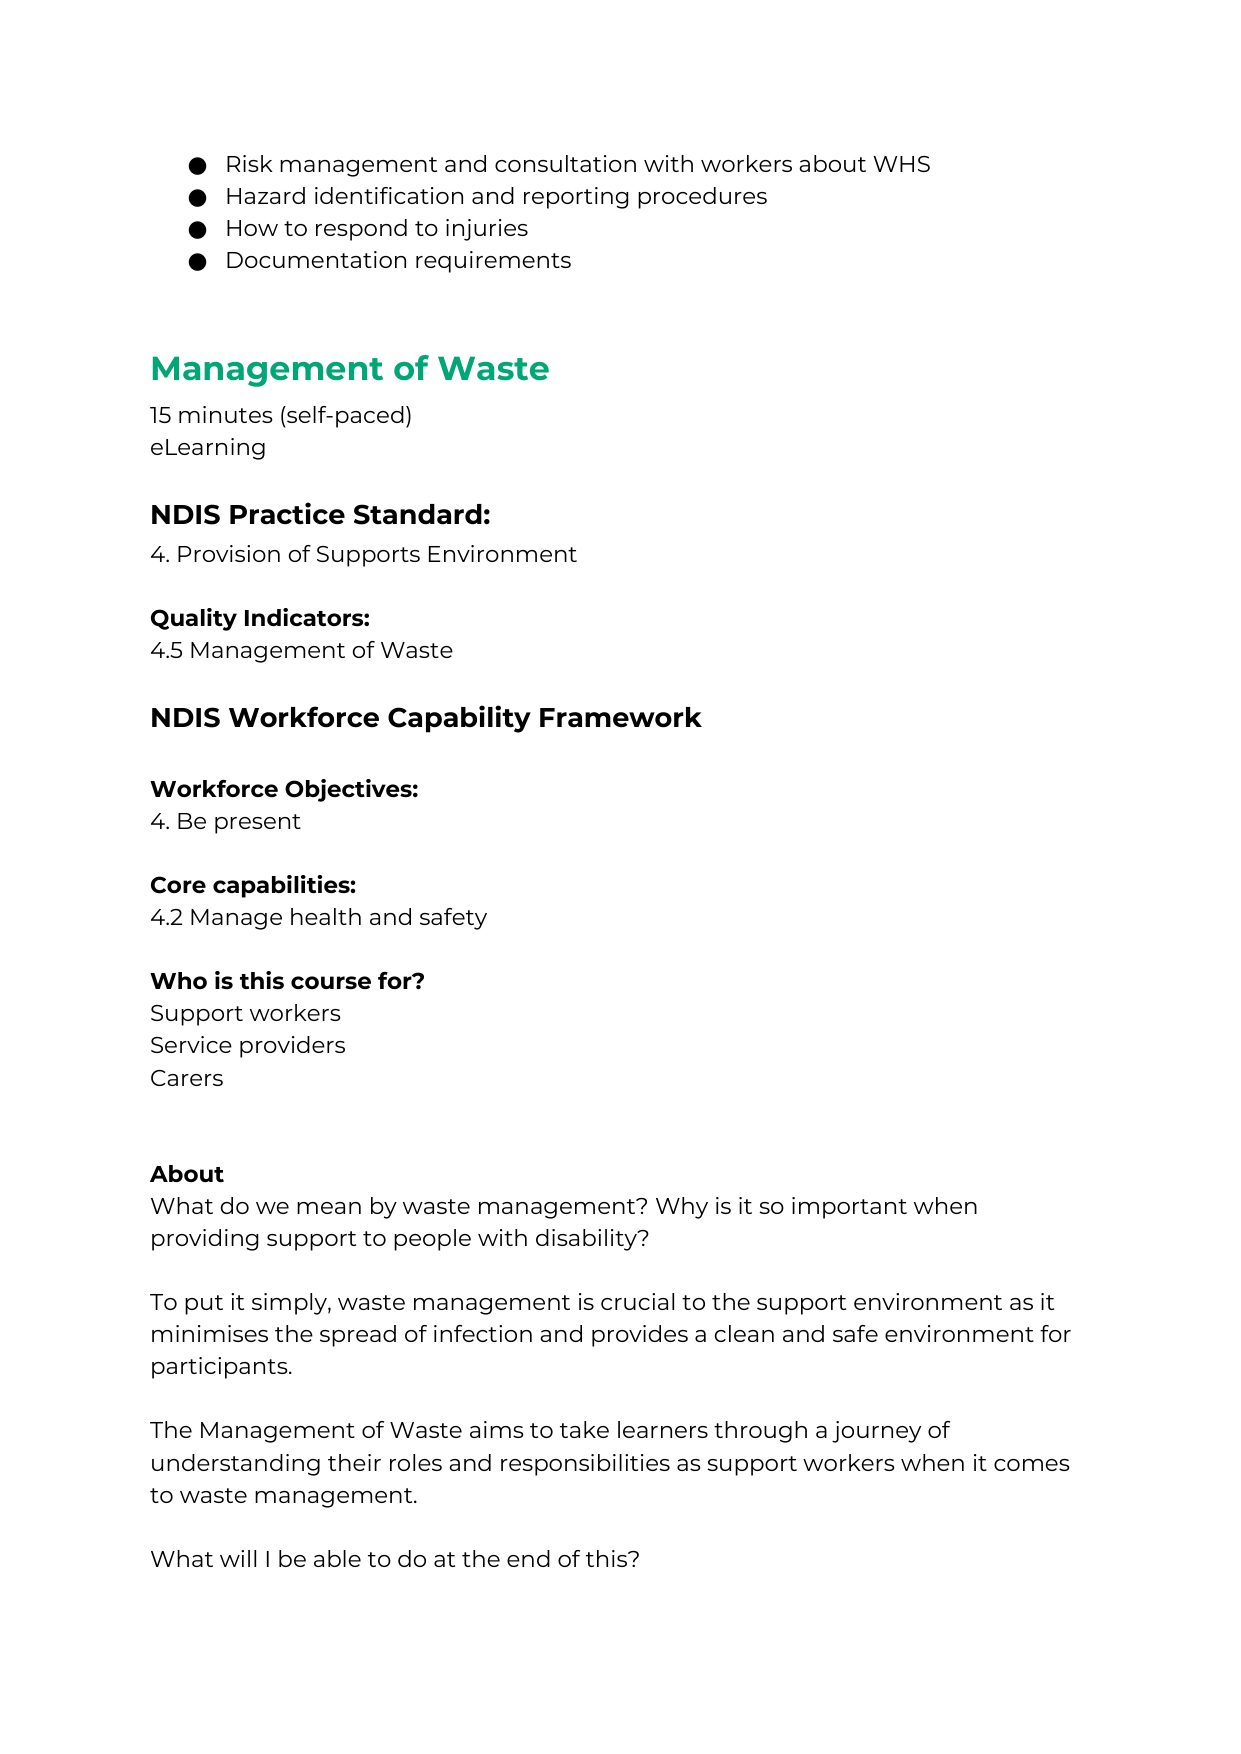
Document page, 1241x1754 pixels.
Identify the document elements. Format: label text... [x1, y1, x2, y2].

text Who is this course for? [150, 967, 1090, 995]
text The Management of Waste aims to take learners through a journey of understanding their roles and responsibilities as support workers when it comes to waste management. [150, 1417, 1090, 1509]
text About [150, 1160, 1090, 1188]
subtitle NDIS Practice Standard: [150, 498, 1090, 532]
list Hazard identification and reporting procedures [187, 182, 1090, 210]
subtitle Management of Waste [150, 348, 1090, 388]
list Documentation requirements [187, 246, 1090, 274]
text 4. Be present [150, 807, 1090, 835]
text Carers [150, 1064, 1090, 1092]
subtitle NDIS Workforce Capability Framework [150, 702, 1090, 734]
text 4.5 Management of Waste [150, 636, 1090, 664]
text eLearning [150, 433, 1090, 461]
text Support workers [150, 999, 1090, 1027]
text To put it simply, waste management is crucial to the support environment as it minimises the spread of infection and provides a clean and safe environment for participants. [150, 1288, 1090, 1380]
list Risk management and consultation with workers about WHS [187, 150, 1090, 178]
text Service providers [150, 1032, 1090, 1059]
text Workforce Objectives: [150, 775, 1090, 803]
text 15 minutes (self-paced) [150, 401, 1090, 429]
text 4. Provision of Supports Environment [150, 540, 1090, 568]
text What do we mean by waste management? Why is it so important when providing support to people with disability? [150, 1192, 1090, 1252]
list How to respond to injuries [187, 214, 1090, 242]
text What will I be able to do at the end of this? [150, 1545, 1090, 1573]
text 4.2 Manage health and safety [150, 903, 1090, 931]
text Quality Indicators: [150, 604, 1090, 632]
text Core capabilities: [150, 871, 1090, 899]
